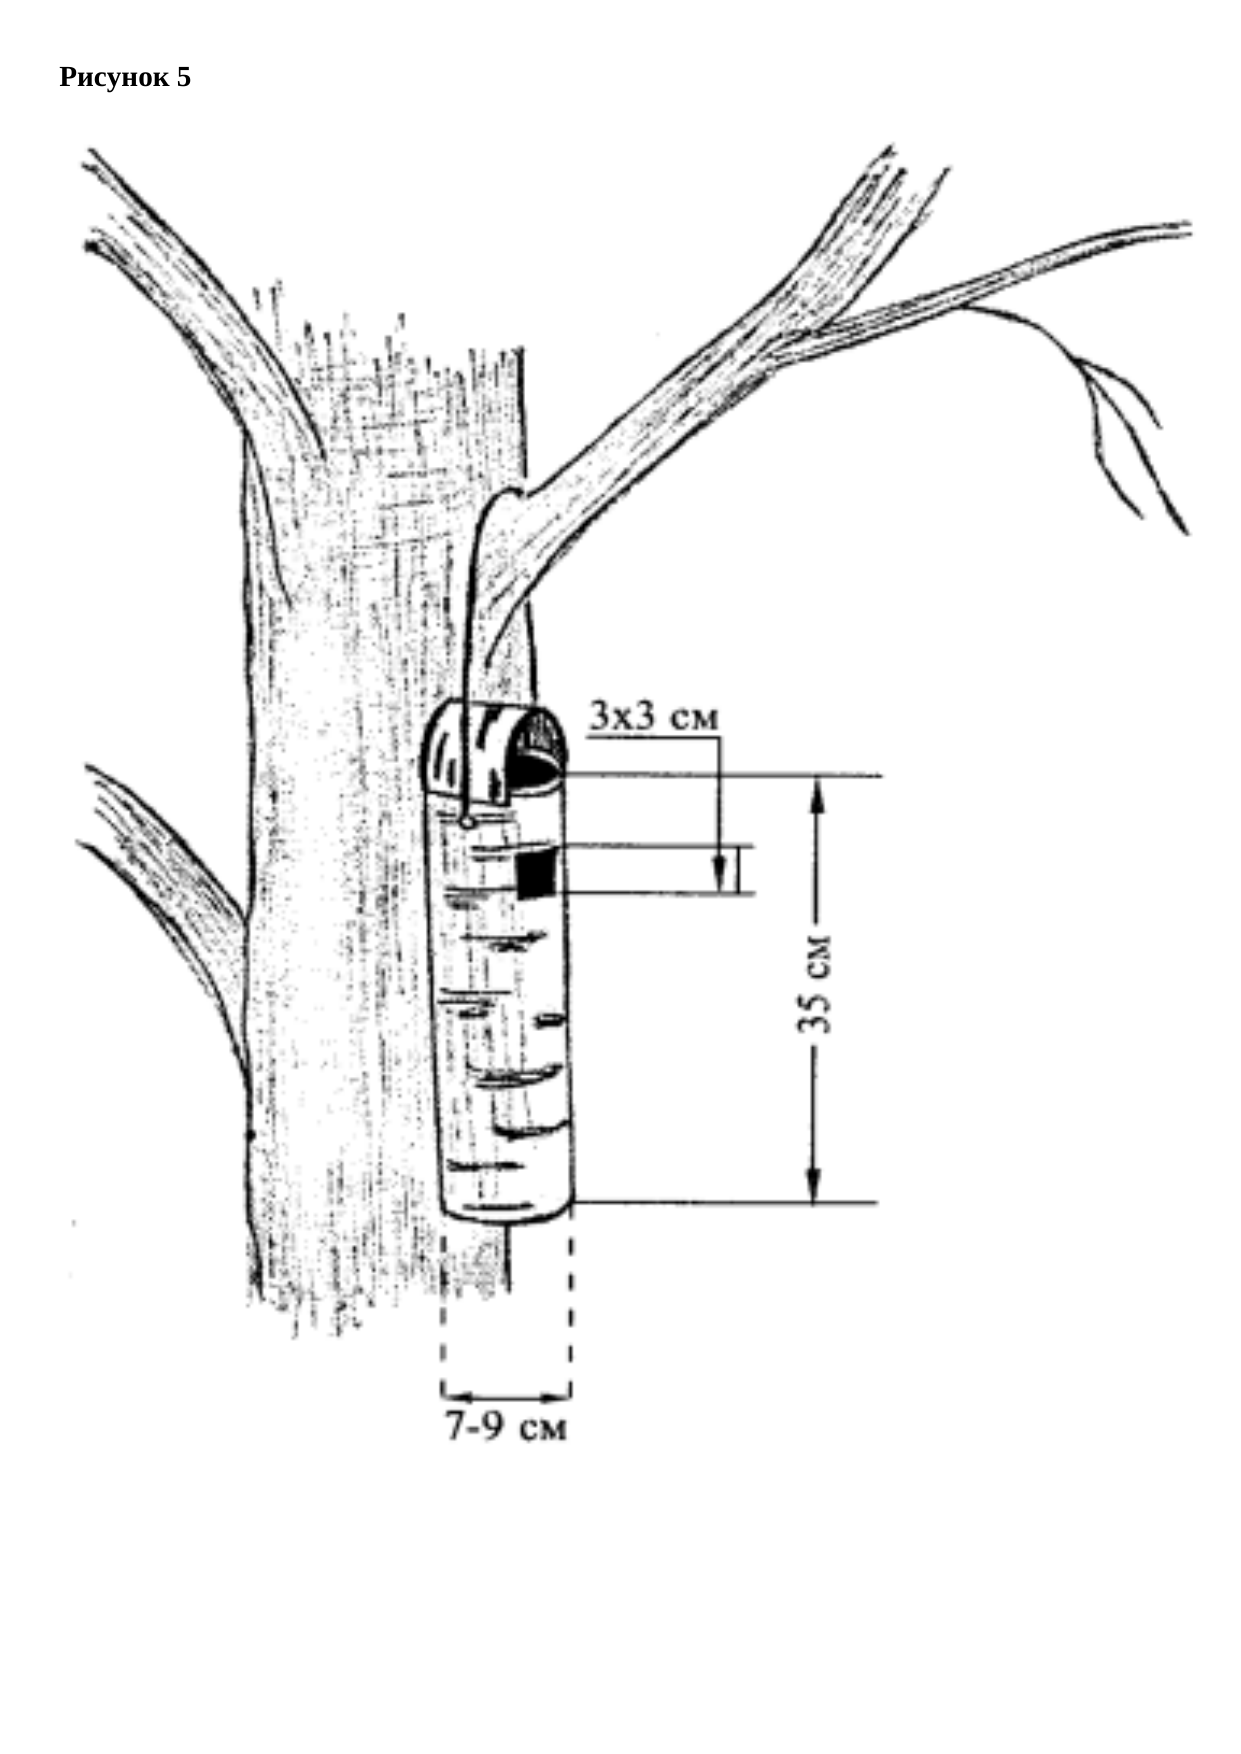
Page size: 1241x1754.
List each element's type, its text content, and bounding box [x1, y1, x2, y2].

picture [59, 118, 1205, 1460]
text Рисунок 5 [59, 59, 1152, 93]
